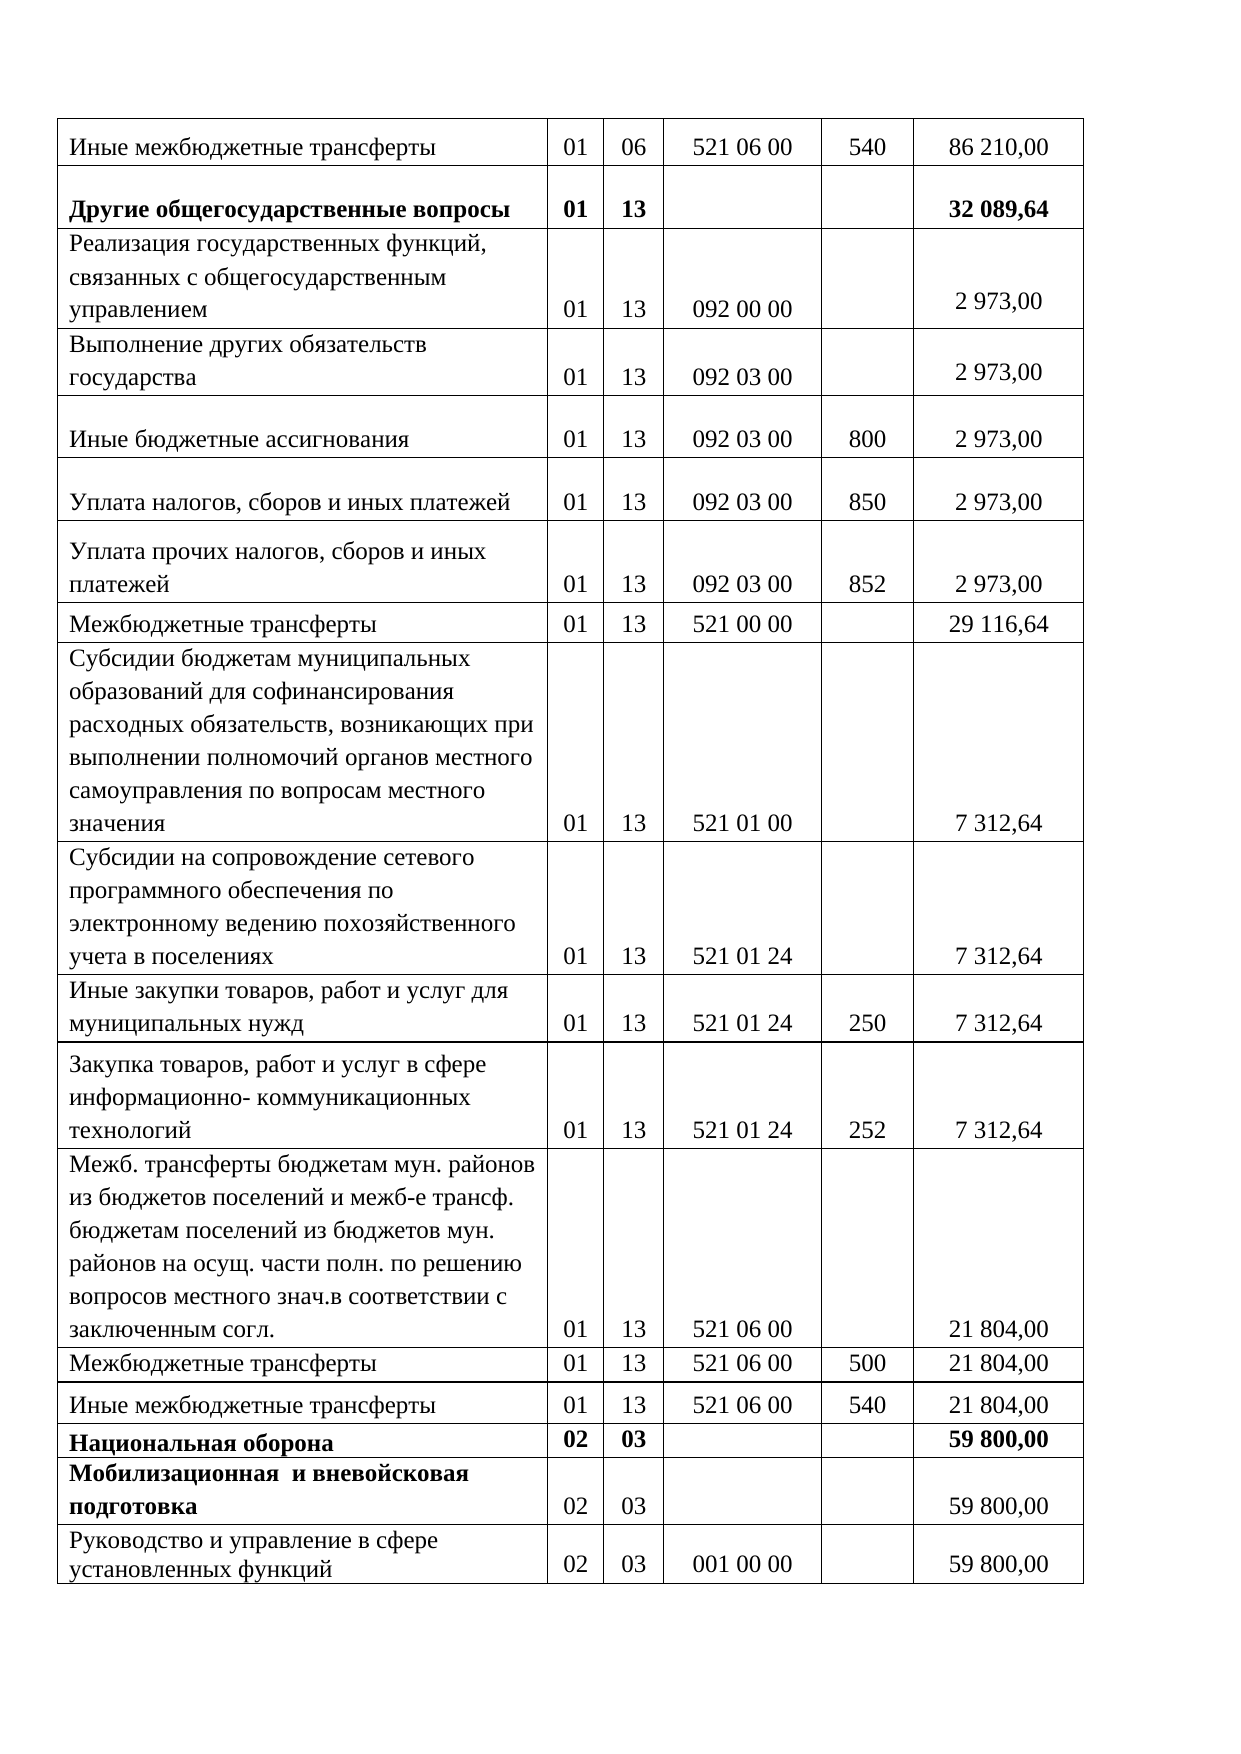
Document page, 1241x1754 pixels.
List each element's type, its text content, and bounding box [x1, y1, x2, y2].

table_cell 21 804,00 [914, 1149, 1083, 1347]
table_cell Закупка товаров, работ и услуг в сфере информационно- коммуникационных технологий [58, 1043, 547, 1148]
table_cell 13 [604, 1383, 663, 1423]
table_cell 01 [548, 521, 603, 602]
table_cell 092 03 00 [664, 521, 821, 602]
table_cell 092 03 00 [664, 329, 821, 395]
table_cell [822, 1149, 913, 1347]
table_cell Национальная оборона [58, 1424, 547, 1457]
table_cell 13 [604, 643, 663, 841]
table_cell Иные межбюджетные трансферты [58, 1383, 547, 1423]
table_cell 13 [604, 603, 663, 642]
table_cell 02 [548, 1458, 603, 1524]
table_cell 29 116,64 [914, 603, 1083, 642]
table_cell 001 00 00 [664, 1525, 821, 1582]
table_cell 13 [604, 229, 663, 328]
table_cell [822, 643, 913, 841]
table_cell Межб. трансферты бюджетам мун. районов из бюджетов поселений и межб-е трансф. бюджетам поселений из бюджетов мун. районов на осущ. части полн. по решению вопросов местного знач.в соответствии с заключенным согл. [58, 1149, 547, 1347]
table_cell 7 312,64 [914, 643, 1083, 841]
table_cell 01 [548, 458, 603, 520]
table_cell Иные закупки товаров, работ и услуг для муниципальных нужд [58, 975, 547, 1041]
table_cell 01 [548, 1348, 603, 1381]
table_cell 06 [604, 119, 663, 165]
table_cell Иные межбюджетные трансферты [58, 119, 547, 165]
table_cell Реализация государственных функций, связанных с общегосударственным управлением [58, 229, 547, 328]
table_cell 852 [822, 521, 913, 602]
table_cell 521 01 24 [664, 842, 821, 974]
table_cell [822, 1424, 913, 1457]
table_cell 2 973,00 [914, 458, 1083, 520]
table_cell Субсидии на сопровождение сетевого программного обеспечения по электронному ведению похозяйственного учета в поселениях [58, 842, 547, 974]
table_cell [664, 166, 821, 227]
table_cell 2 973,00 [914, 229, 1083, 328]
table_cell 13 [604, 1043, 663, 1148]
table_cell 521 06 00 [664, 119, 821, 165]
table_cell 01 [548, 603, 603, 642]
table_cell [822, 603, 913, 642]
table_cell Межбюджетные трансферты [58, 603, 547, 642]
table_cell 01 [548, 975, 603, 1041]
table_cell 521 01 24 [664, 1043, 821, 1148]
table_cell [822, 329, 913, 395]
table_cell 01 [548, 329, 603, 395]
table_cell 21 804,00 [914, 1383, 1083, 1423]
table_cell 13 [604, 842, 663, 974]
table_cell Межбюджетные трансферты [58, 1348, 547, 1381]
table_cell 13 [604, 1348, 663, 1381]
table_cell 13 [604, 1149, 663, 1347]
table_cell 521 06 00 [664, 1383, 821, 1423]
table_cell 32 089,64 [914, 166, 1083, 227]
table_cell 7 312,64 [914, 1043, 1083, 1148]
table_cell 800 [822, 396, 913, 457]
table_cell 13 [604, 329, 663, 395]
table_cell Выполнение других обязательств государства [58, 329, 547, 395]
table_cell 521 01 00 [664, 643, 821, 841]
table_cell 01 [548, 396, 603, 457]
table_cell [822, 1458, 913, 1524]
table_cell 02 [548, 1525, 603, 1582]
table_cell 13 [604, 521, 663, 602]
table_cell 59 800,00 [914, 1525, 1083, 1582]
table_cell 03 [604, 1458, 663, 1524]
table_cell Уплата прочих налогов, сборов и иных платежей [58, 521, 547, 602]
table_cell 092 00 00 [664, 229, 821, 328]
table_cell 2 973,00 [914, 329, 1083, 395]
table_cell 01 [548, 166, 603, 227]
table_cell 521 06 00 [664, 1348, 821, 1381]
table_cell 01 [548, 119, 603, 165]
table_cell Иные бюджетные ассигнования [58, 396, 547, 457]
table_cell 86 210,00 [914, 119, 1083, 165]
table_cell 59 800,00 [914, 1424, 1083, 1457]
table_cell Другие общегосударственные вопросы [58, 166, 547, 227]
table_cell [822, 229, 913, 328]
table_cell 01 [548, 1043, 603, 1148]
table_cell 13 [604, 458, 663, 520]
table_cell [822, 1525, 913, 1582]
table_cell Уплата налогов, сборов и иных платежей [58, 458, 547, 520]
table_cell 01 [548, 643, 603, 841]
table_cell 7 312,64 [914, 975, 1083, 1041]
table_cell 521 00 00 [664, 603, 821, 642]
table_cell 01 [548, 229, 603, 328]
table_cell 01 [548, 842, 603, 974]
table_cell 850 [822, 458, 913, 520]
table_cell 540 [822, 119, 913, 165]
table_cell 521 06 00 [664, 1149, 821, 1347]
table_cell 521 01 24 [664, 975, 821, 1041]
table_cell 250 [822, 975, 913, 1041]
table_cell 13 [604, 396, 663, 457]
table_cell 03 [604, 1424, 663, 1457]
table_cell [822, 166, 913, 227]
table_cell 092 03 00 [664, 458, 821, 520]
table_cell 500 [822, 1348, 913, 1381]
table_cell [822, 842, 913, 974]
table_cell 01 [548, 1383, 603, 1423]
table_cell 7 312,64 [914, 842, 1083, 974]
table_cell [664, 1458, 821, 1524]
table_cell Руководство и управление в сфере установленных функций [58, 1525, 547, 1582]
table_cell 01 [548, 1149, 603, 1347]
table_cell 59 800,00 [914, 1458, 1083, 1524]
table_cell 252 [822, 1043, 913, 1148]
table_cell Мобилизационная и вневойсковая подготовка [58, 1458, 547, 1524]
table_cell 03 [604, 1525, 663, 1582]
table_cell 092 03 00 [664, 396, 821, 457]
table_cell 13 [604, 975, 663, 1041]
table_cell 02 [548, 1424, 603, 1457]
table_cell 21 804,00 [914, 1348, 1083, 1381]
table_cell 2 973,00 [914, 521, 1083, 602]
table_cell 2 973,00 [914, 396, 1083, 457]
table_cell [664, 1424, 821, 1457]
table_cell Субсидии бюджетам муниципальных образований для софинансирования расходных обязательств, возникающих при выполнении полномочий органов местного самоуправления по вопросам местного значения [58, 643, 547, 841]
table_cell 13 [604, 166, 663, 227]
table_cell 540 [822, 1383, 913, 1423]
